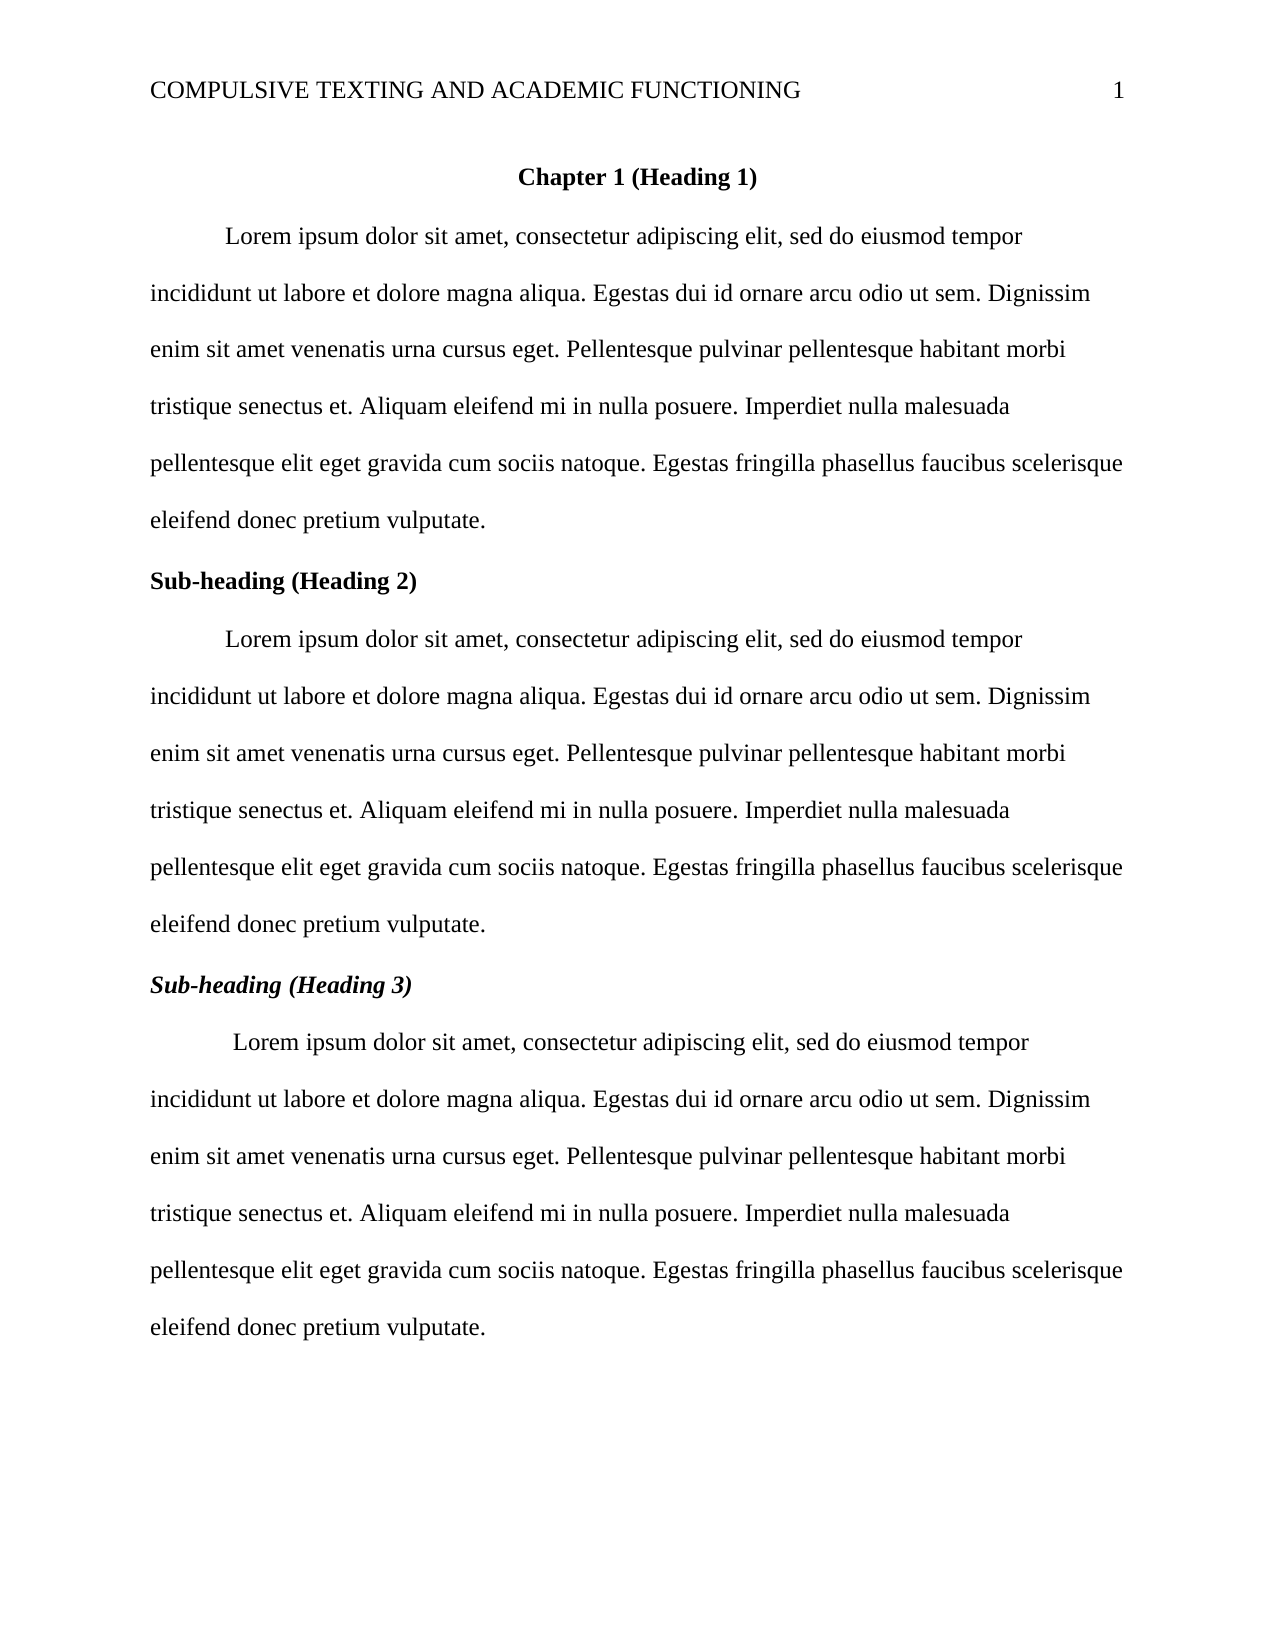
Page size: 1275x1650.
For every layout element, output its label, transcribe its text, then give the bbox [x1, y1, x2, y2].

subtitle Chapter 1 (Heading 1) [150, 162, 1125, 191]
subtitle Sub-heading (Heading 3) [150, 970, 1125, 999]
text Lorem ipsum dolor sit amet, consectetur adipiscing elit, sed do eiusmod tempor incididunt ut labore et dolore magna aliqua. Egestas dui id ornare arcu odio ut sem. Dignissim enim sit amet venenatis urna cursus eget. Pellentesque pulvinar pellentesque habitant morbi tristique senectus et. Aliquam eleifend mi in nulla posuere. Imperdiet nulla malesuada pellentesque elit eget gravida cum sociis natoque. Egestas fringilla phasellus faucibus scelerisque eleifend donec pretium vulputate. [150, 221, 1125, 534]
text Lorem ipsum dolor sit amet, consectetur adipiscing elit, sed do eiusmod tempor incididunt ut labore et dolore magna aliqua. Egestas dui id ornare arcu odio ut sem. Dignissim enim sit amet venenatis urna cursus eget. Pellentesque pulvinar pellentesque habitant morbi tristique senectus et. Aliquam eleifend mi in nulla posuere. Imperdiet nulla malesuada pellentesque elit eget gravida cum sociis natoque. Egestas fringilla phasellus faucibus scelerisque eleifend donec pretium vulputate. [150, 624, 1125, 938]
subtitle Sub-heading (Heading 2) [150, 566, 1125, 595]
text Lorem ipsum dolor sit amet, consectetur adipiscing elit, sed do eiusmod tempor incididunt ut labore et dolore magna aliqua. Egestas dui id ornare arcu odio ut sem. Dignissim enim sit amet venenatis urna cursus eget. Pellentesque pulvinar pellentesque habitant morbi tristique senectus et. Aliquam eleifend mi in nulla posuere. Imperdiet nulla malesuada pellentesque elit eget gravida cum sociis natoque. Egestas fringilla phasellus faucibus scelerisque eleifend donec pretium vulputate. [150, 1027, 1125, 1341]
